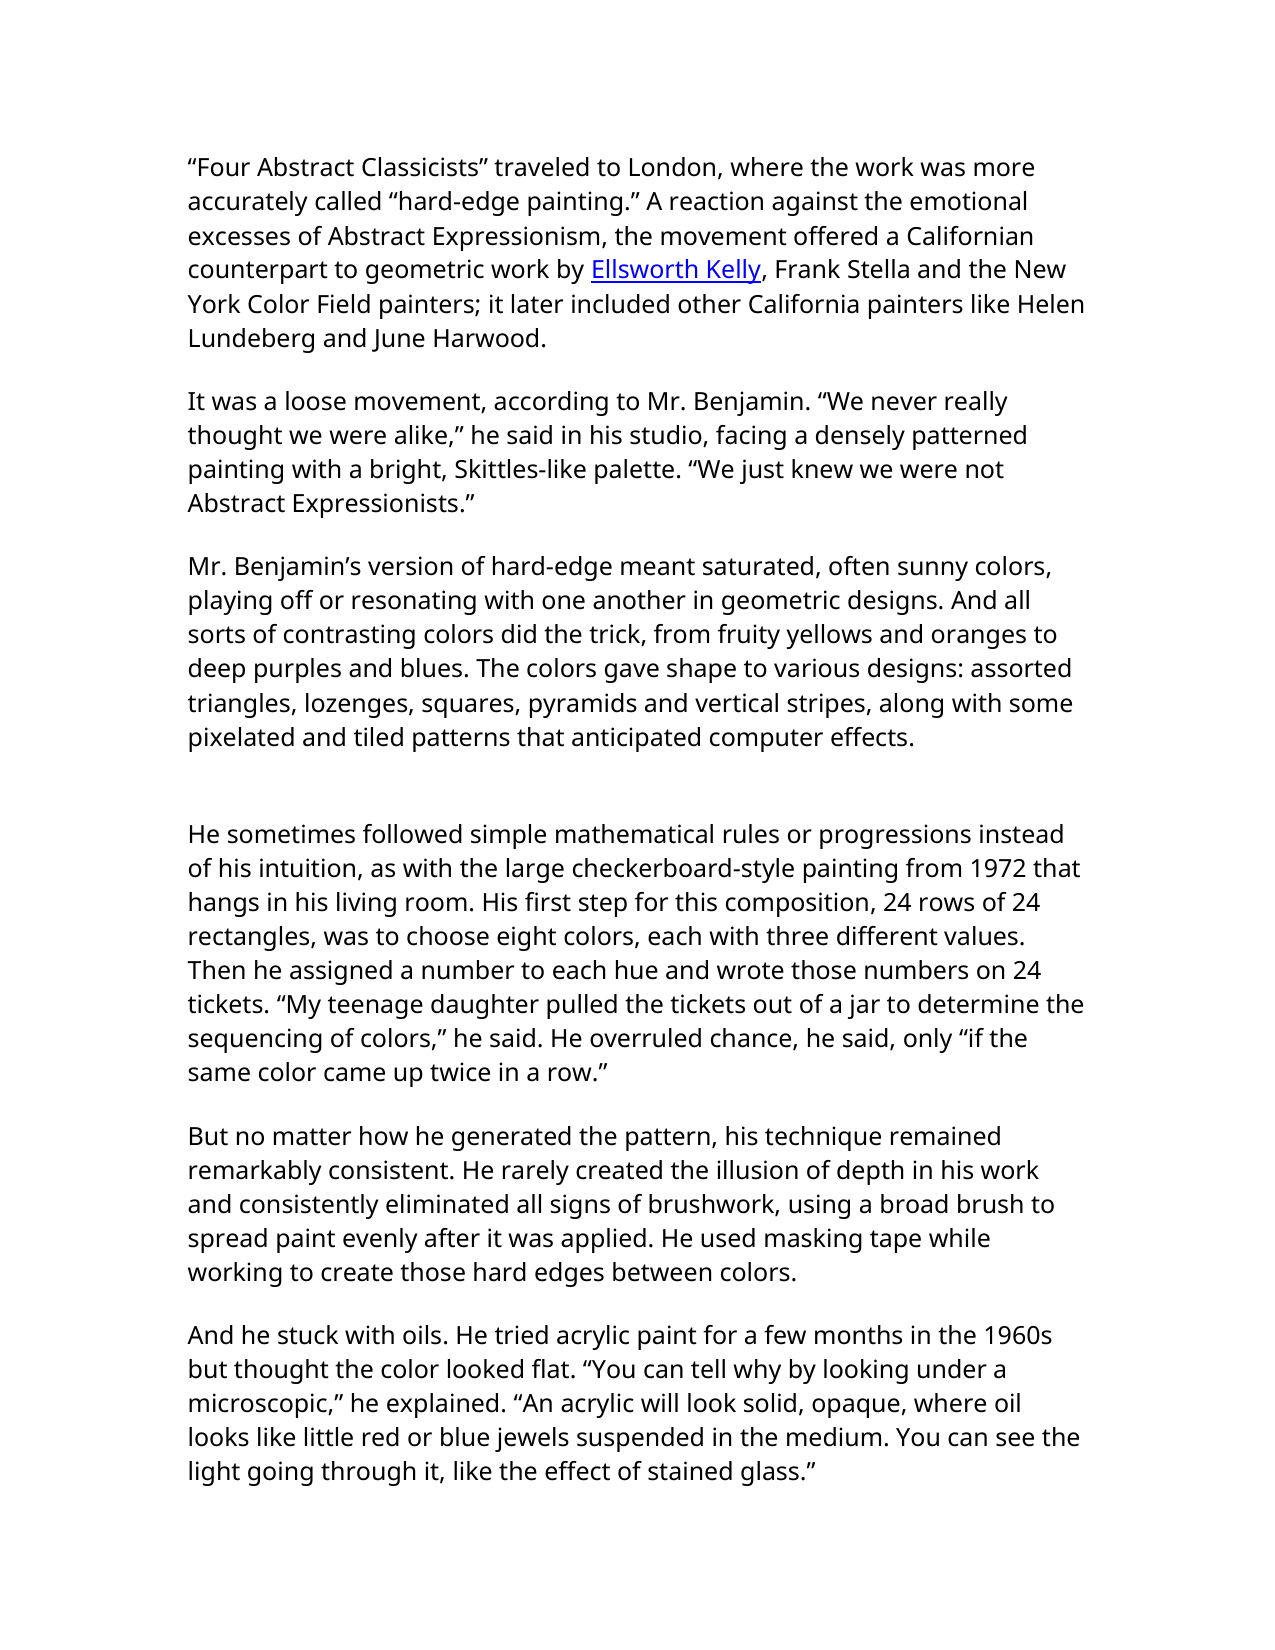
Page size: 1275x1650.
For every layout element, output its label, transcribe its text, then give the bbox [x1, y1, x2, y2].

text It was a loose movement, according to Mr. Benjamin. “We never really thought we were alike,” he said in his studio, facing a densely patterned painting with a bright, Skittles-like palette. “We just knew we were not Abstract Expressionists.” [187, 383, 1087, 520]
text “Four Abstract Classicists” traveled to London, where the work was more accurately called “hard-edge painting.” A reaction against the emotional excesses of Abstract Expressionism, the movement offered a Californian counterpart to geometric work by Ellsworth Kelly, Frank Stella and the New York Color Field painters; it later included other California painters like Helen Lundeberg and June Harwood. [187, 150, 1087, 354]
text But no matter how he generated the pattern, his technique remained remarkably consistent. He rarely created the illusion of depth in his work and consistently eliminated all signs of brushwork, using a broad brush to spread paint evenly after it was applied. He used masking tape while working to create those hard edges between colors. [187, 1118, 1087, 1288]
text And he stuck with oils. He tried acrylic paint for a few months in the 1960s but thought the color looked flat. “You can tell why by looking under a microscopic,” he explained. “An acrylic will look solid, opaque, where oil looks like little red or blue jewels suspended in the medium. You can see the light going through it, like the effect of stained glass.” [187, 1318, 1087, 1488]
text He sometimes followed simple mathematical rules or progressions instead of his intuition, as with the large checkerboard-style painting from 1972 that hangs in his living room. His first step for this composition, 24 rows of 24 rectangles, was to choose eight colors, each with three different values. Then he assigned a number to each hue and wrote those numbers on 24 tickets. “My teenage daughter pulled the tickets out of a jar to determine the sequencing of colors,” he said. He overruled chance, he said, only “if the same color came up twice in a row.” [187, 817, 1087, 1089]
text Mr. Benjamin’s version of hard-edge meant saturated, often sunny colors, playing off or resonating with one another in geometric designs. And all sorts of contrasting colors did the trick, from fruity yellows and oranges to deep purples and blues. The colors gave shape to various designs: assorted triangles, lozenges, squares, pyramids and vertical stripes, along with some pixelated and tiled patterns that anticipated computer effects. [187, 549, 1087, 753]
